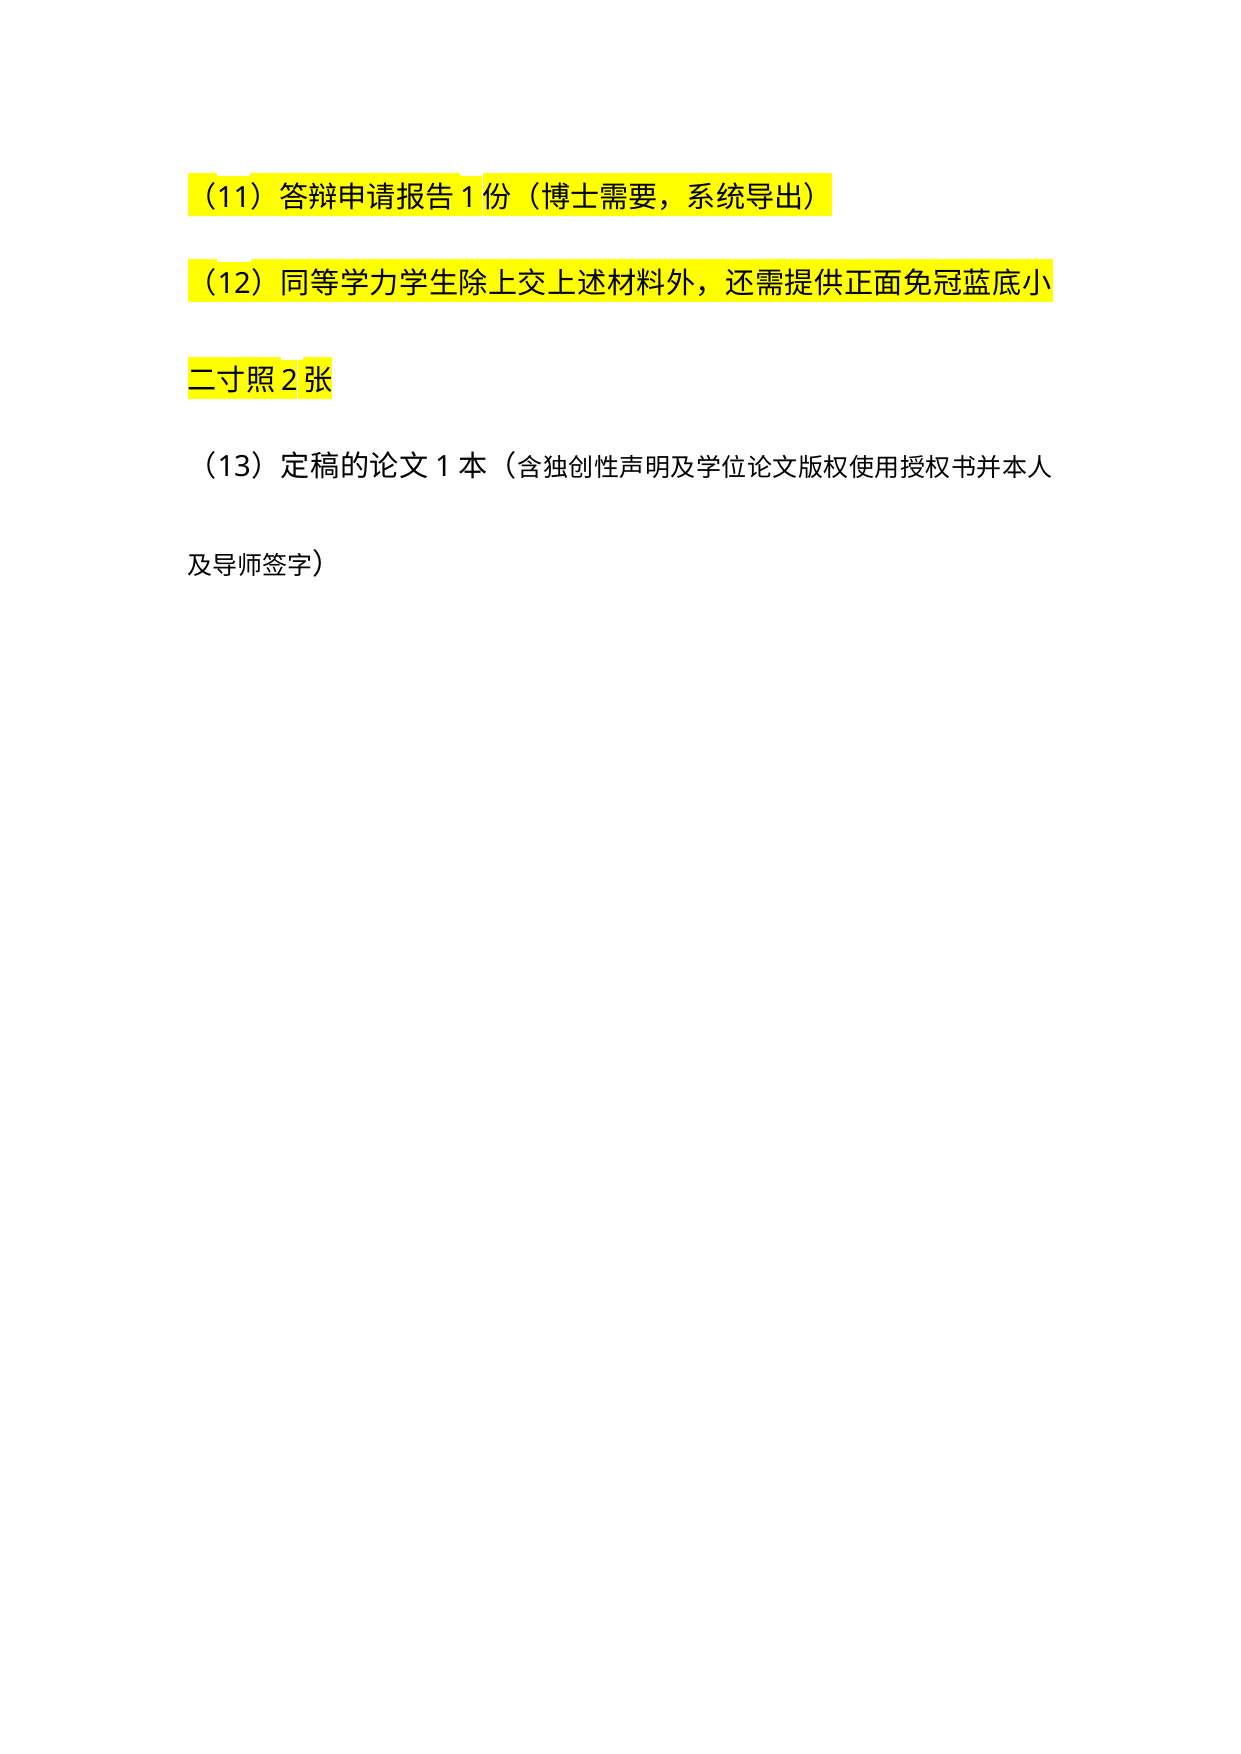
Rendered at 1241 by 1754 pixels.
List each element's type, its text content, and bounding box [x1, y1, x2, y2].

text （11）答辩申请报告1份（博士需要，系统导出） [187, 162, 1053, 227]
text （13）定稿的论文1本（含独创性声明及学位论文版权使用授权书并本人及导师签字） [187, 432, 1053, 594]
text （12）同等学力学生除上交上述材料外，还需提供正面免冠蓝底小二寸照2张 [187, 248, 1053, 411]
